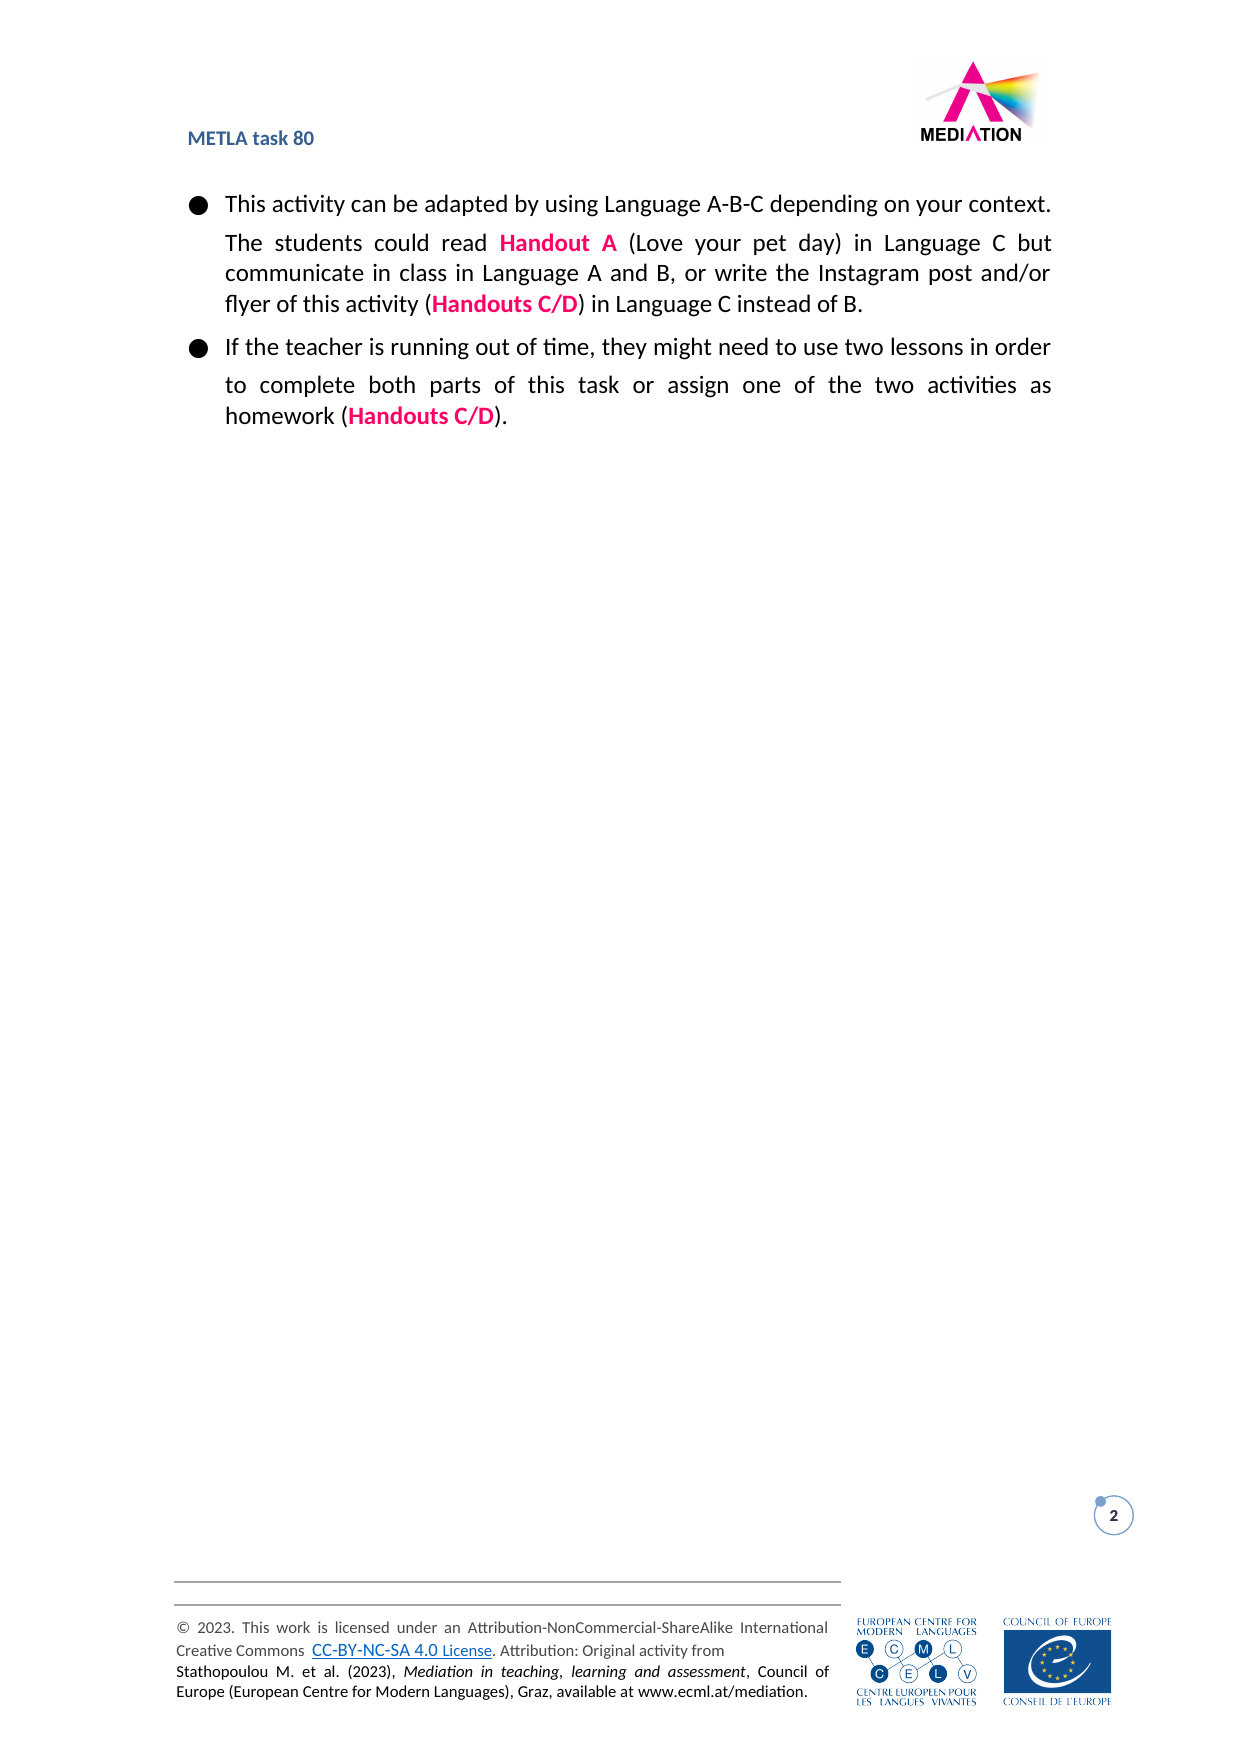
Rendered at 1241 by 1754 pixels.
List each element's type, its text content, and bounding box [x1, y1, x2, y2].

list This activity can be adapted by using Language A-B-C depending on your context. The students could read Handout A (Love your pet day) in Language C but communicate in class in Language A and B, or write the Instagram post and/or flyer of this activity (Handouts C/D) in Language C instead of B. [187, 176, 1053, 318]
list If the teacher is running out of time, they might need to use two lessons in order to complete both parts of this task or assign one of the two activities as homework (Handouts C/D). [187, 318, 1053, 431]
picture [855, 1617, 1113, 1706]
picture [917, 58, 1044, 146]
